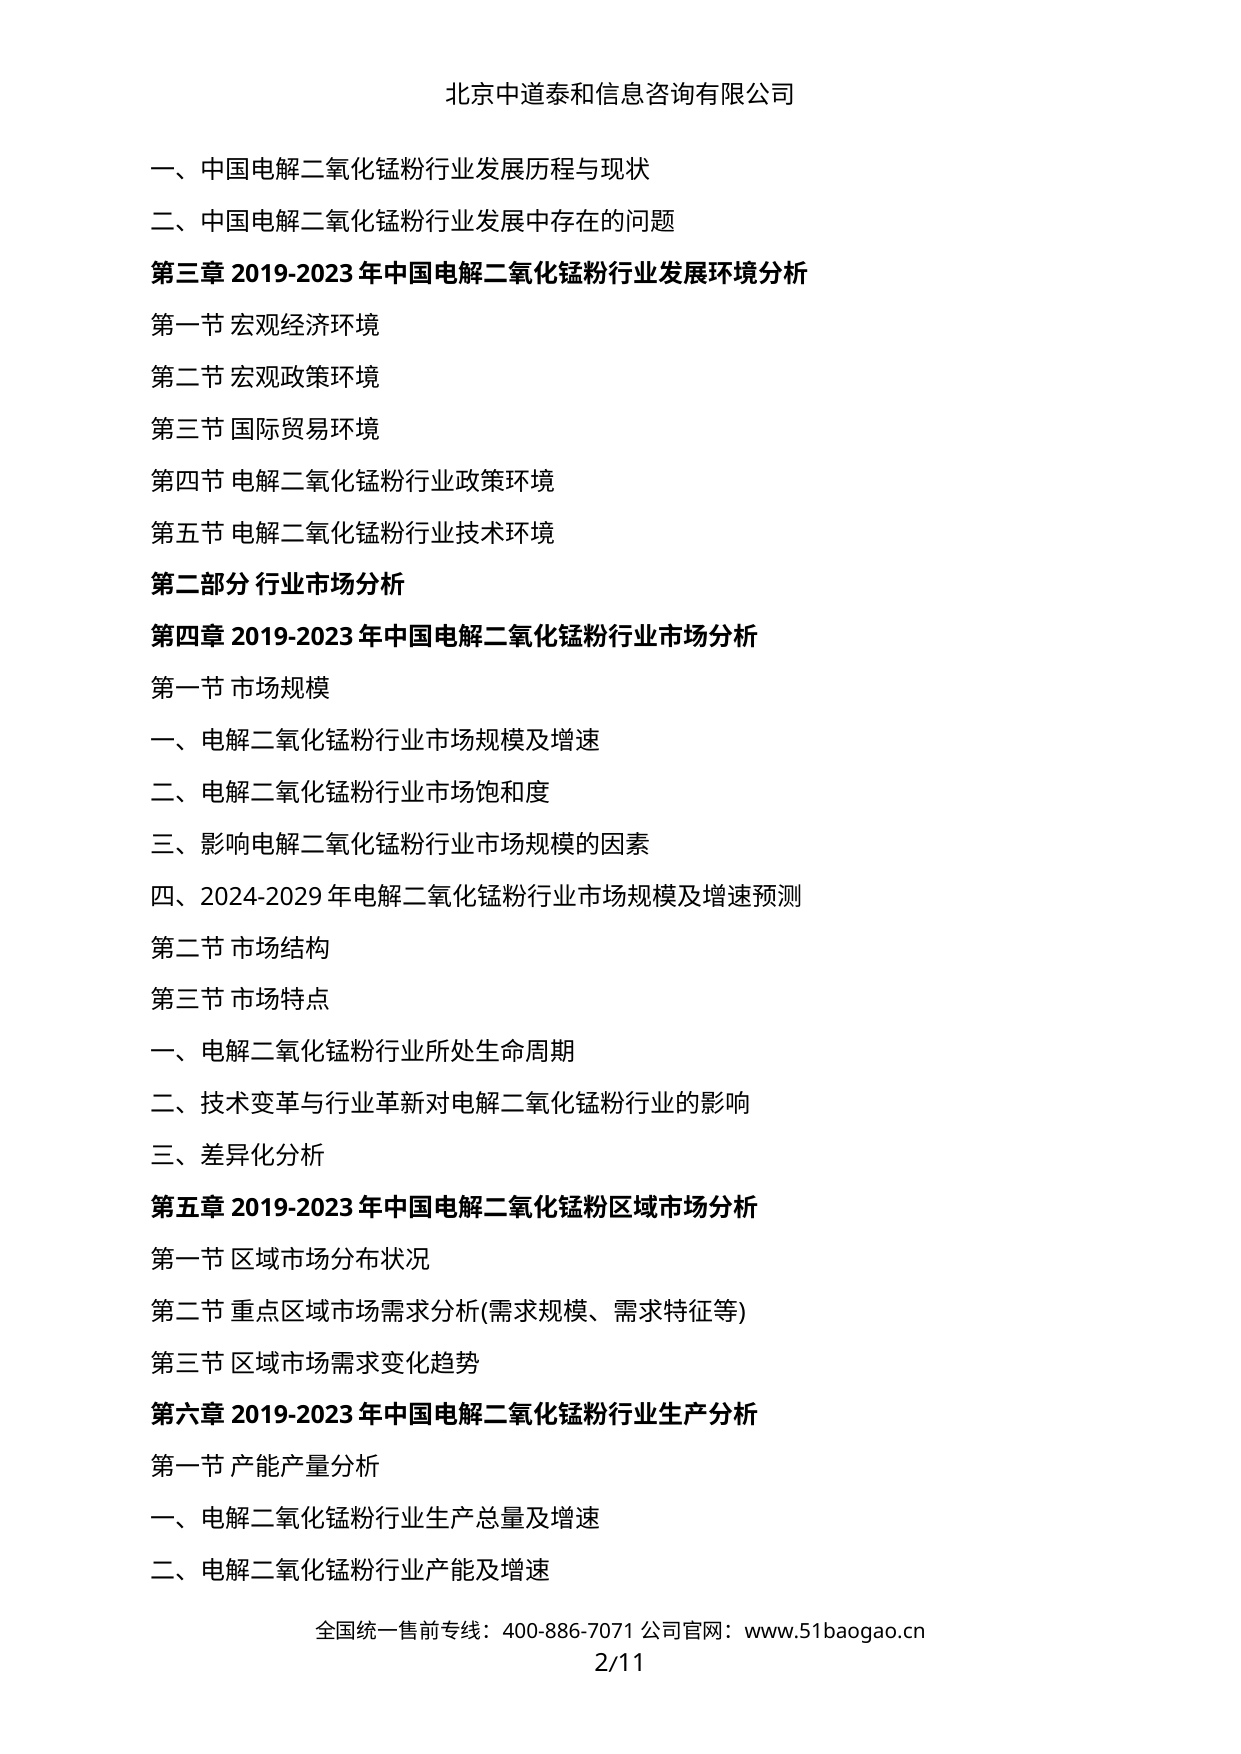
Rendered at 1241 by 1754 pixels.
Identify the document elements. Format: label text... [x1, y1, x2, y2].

text 第五节 电解二氧化锰粉行业技术环境 [150, 513, 1090, 549]
text 第六章 2019-2023年中国电解二氧化锰粉行业生产分析 [150, 1395, 1090, 1431]
text 二、技术变革与行业革新对电解二氧化锰粉行业的影响 [150, 1084, 1090, 1120]
text 第三节 国际贸易环境 [150, 409, 1090, 446]
text 第一节 区域市场分布状况 [150, 1239, 1090, 1276]
text 二、电解二氧化锰粉行业市场饱和度 [150, 772, 1090, 809]
text 一、电解二氧化锰粉行业市场规模及增速 [150, 721, 1090, 757]
text 四、2024-2029年电解二氧化锰粉行业市场规模及增速预测 [150, 876, 1090, 912]
text 二、中国电解二氧化锰粉行业发展中存在的问题 [150, 202, 1090, 238]
text 一、电解二氧化锰粉行业生产总量及增速 [150, 1499, 1090, 1535]
text 第一节 宏观经济环境 [150, 306, 1090, 342]
text 第四节 电解二氧化锰粉行业政策环境 [150, 461, 1090, 497]
text 二、电解二氧化锰粉行业产能及增速 [150, 1551, 1090, 1587]
text 第五章 2019-2023年中国电解二氧化锰粉区域市场分析 [150, 1187, 1090, 1224]
text 第四章 2019-2023年中国电解二氧化锰粉行业市场分析 [150, 617, 1090, 653]
text 一、中国电解二氧化锰粉行业发展历程与现状 [150, 150, 1090, 186]
text 第二节 市场结构 [150, 928, 1090, 964]
text 第一节 产能产量分析 [150, 1447, 1090, 1483]
text 第二节 重点区域市场需求分析(需求规模、需求特征等) [150, 1291, 1090, 1327]
text 第一节 市场规模 [150, 669, 1090, 705]
text 第三节 市场特点 [150, 980, 1090, 1016]
text 第三章 2019-2023年中国电解二氧化锰粉行业发展环境分析 [150, 254, 1090, 290]
text 三、差异化分析 [150, 1136, 1090, 1172]
text 第三节 区域市场需求变化趋势 [150, 1343, 1090, 1379]
text 第二部分 行业市场分析 [150, 565, 1090, 601]
text 第二节 宏观政策环境 [150, 357, 1090, 394]
text 一、电解二氧化锰粉行业所处生命周期 [150, 1032, 1090, 1068]
text 三、影响电解二氧化锰粉行业市场规模的因素 [150, 824, 1090, 861]
